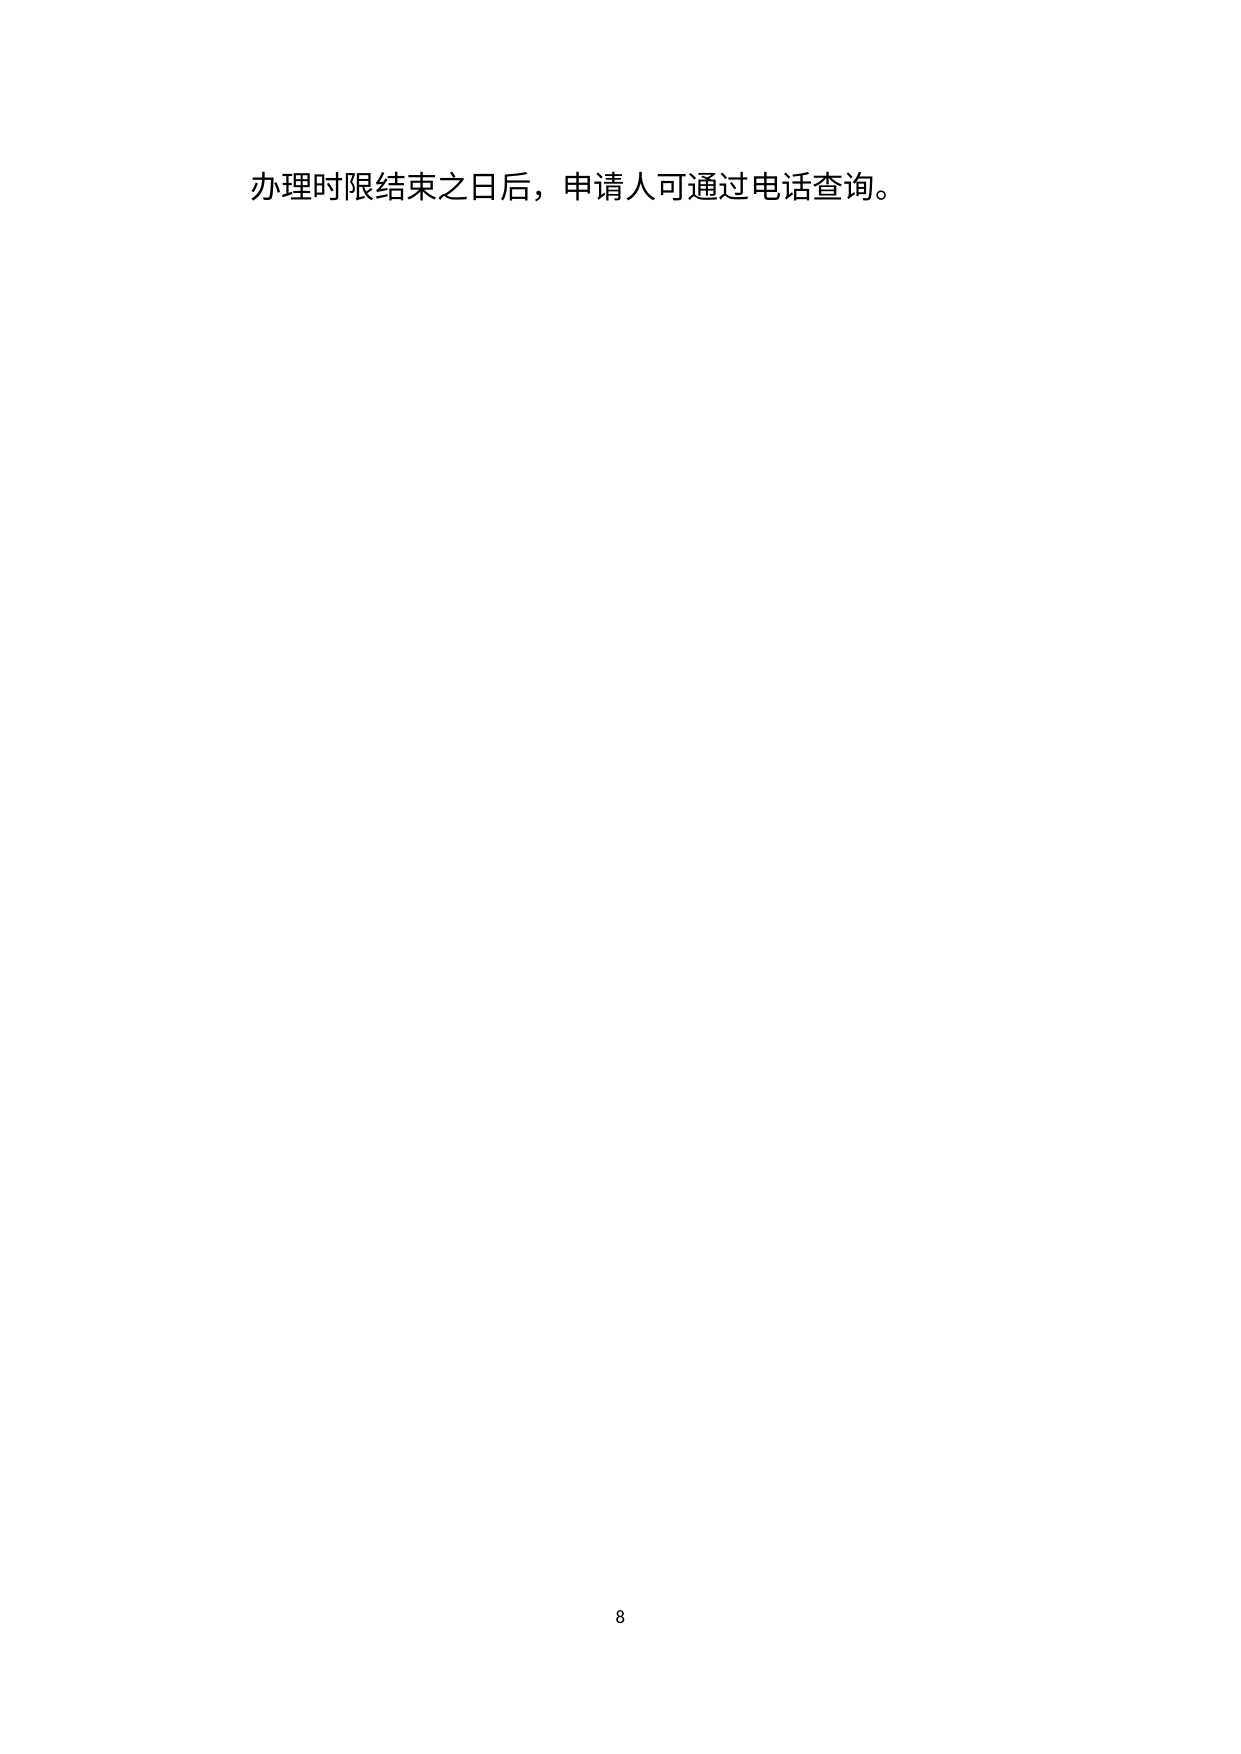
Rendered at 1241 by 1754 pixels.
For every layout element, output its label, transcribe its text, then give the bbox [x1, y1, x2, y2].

text 办理时限结束之日后，申请人可通过电话查询。 [187, 162, 1053, 207]
